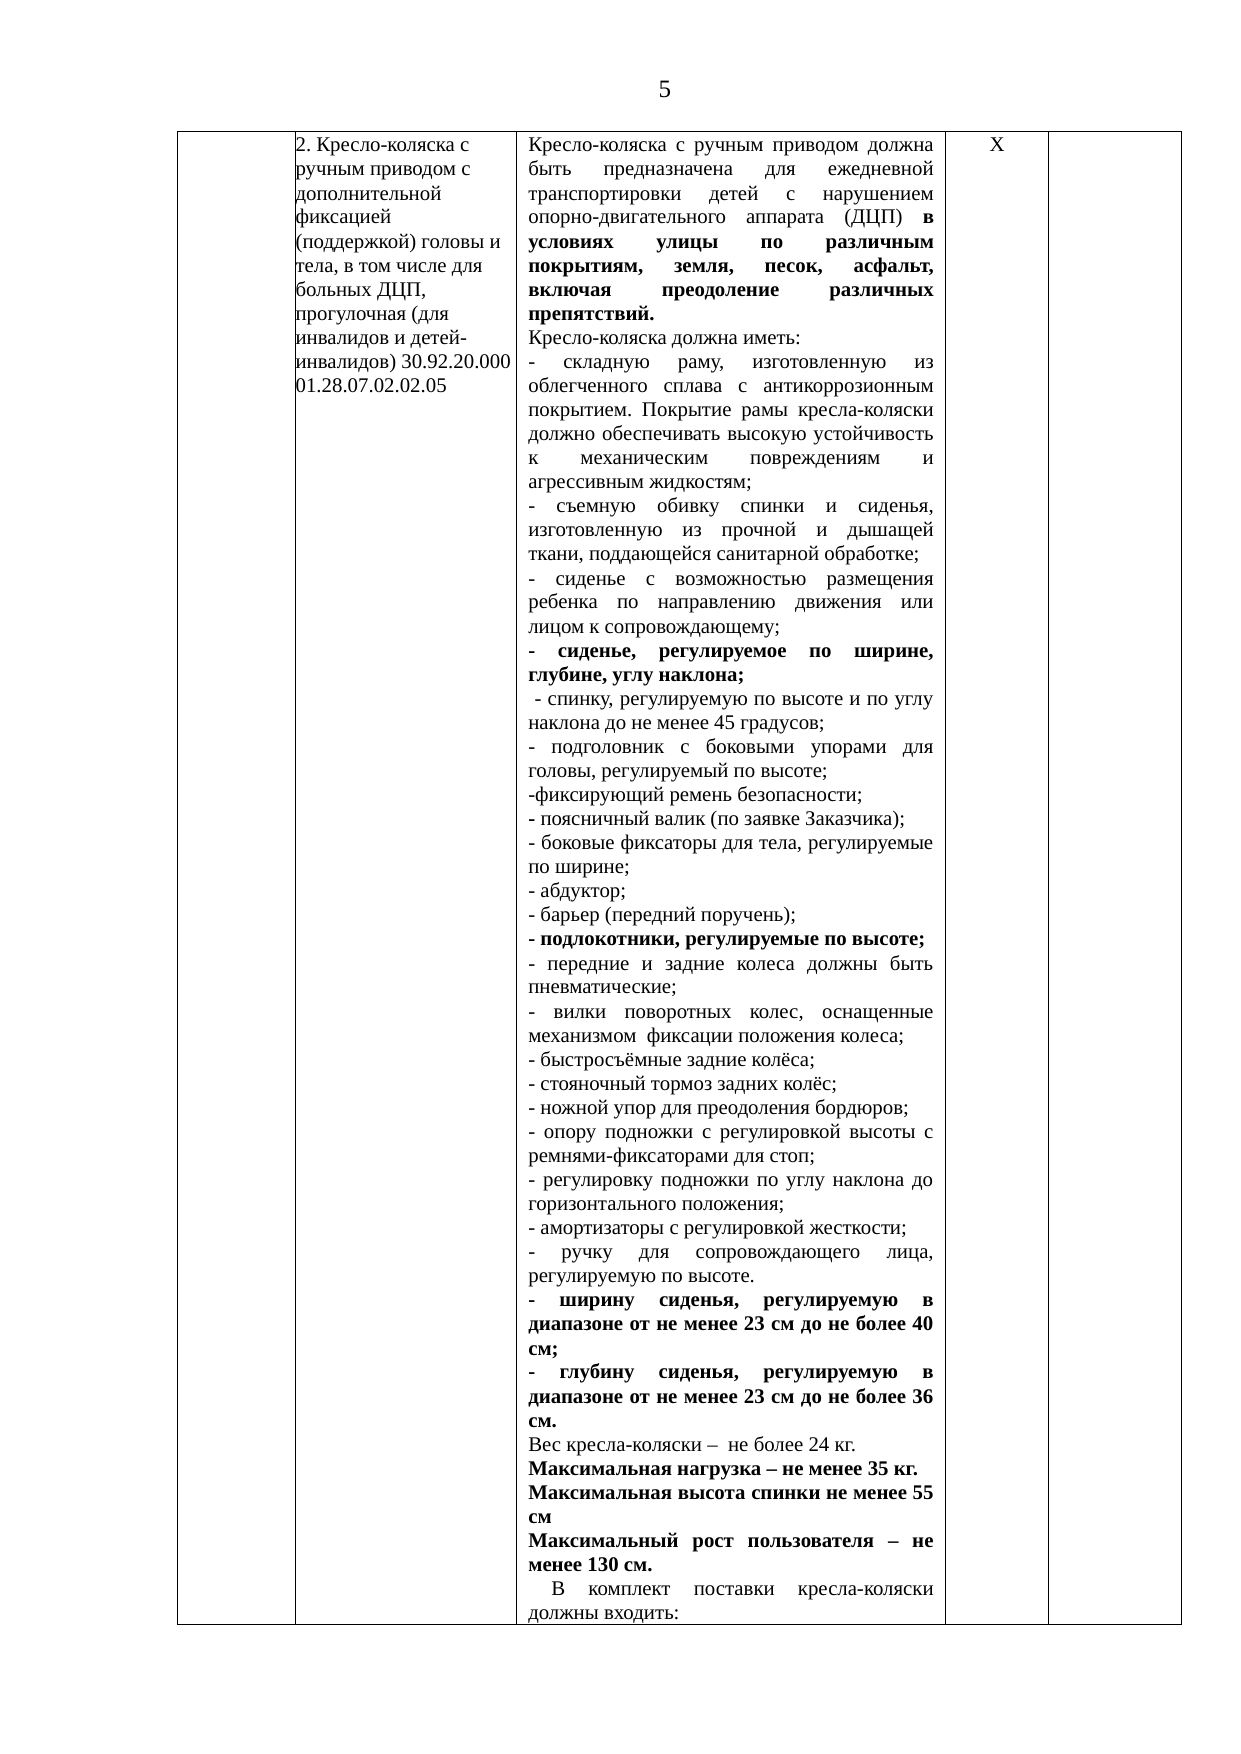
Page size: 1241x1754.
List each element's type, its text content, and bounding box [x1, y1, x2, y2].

table_cell [1049, 132, 1181, 1624]
table_cell [178, 132, 295, 1624]
table_cell Х [946, 132, 1048, 1624]
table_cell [296, 132, 516, 1624]
